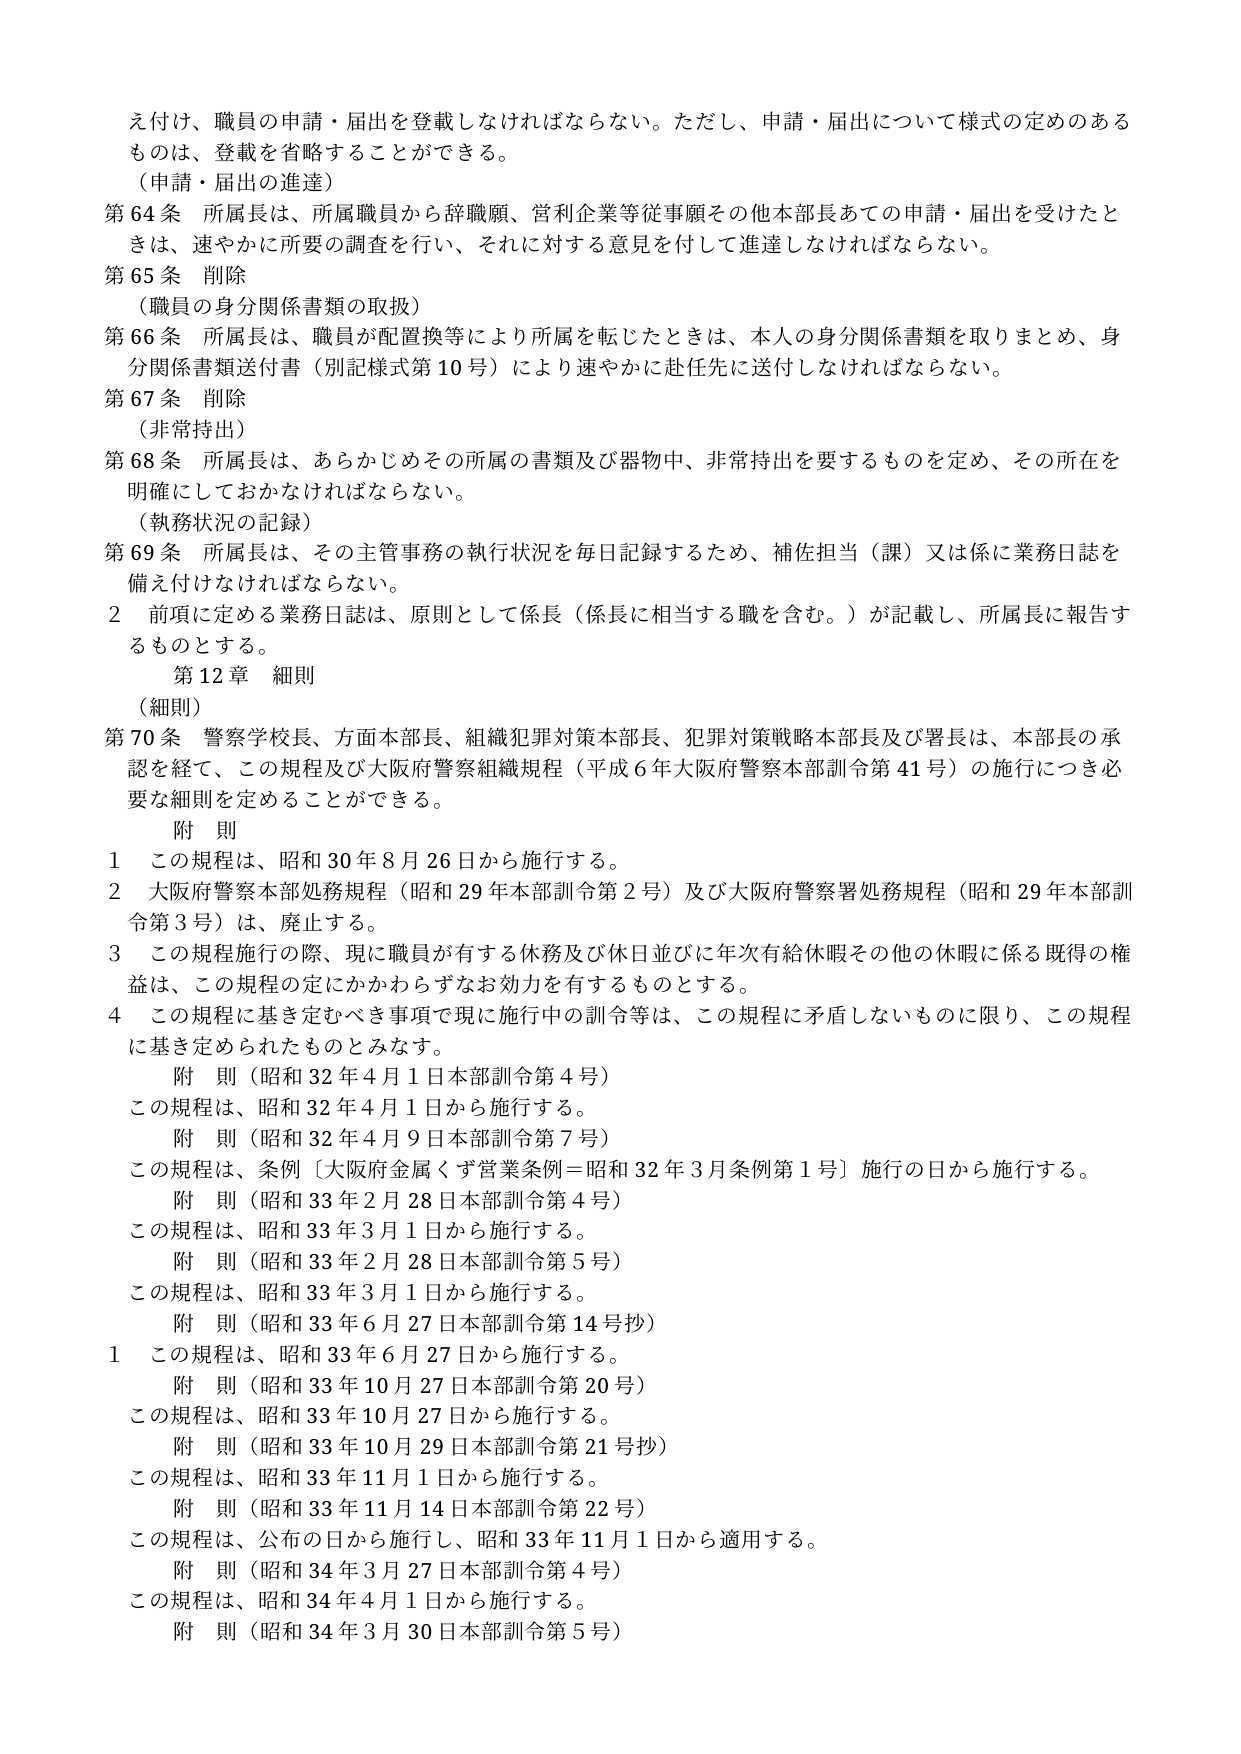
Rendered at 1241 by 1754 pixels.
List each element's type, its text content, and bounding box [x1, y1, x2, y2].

text 附 則（昭和33年11月14日本部訓令第22号） [173, 1492, 1136, 1522]
text 附 則（昭和32年４月１日本部訓令第４号） [173, 1060, 1136, 1091]
text 第68条 所属長は、あらかじめその所属の書類及び器物中、非常持出を要するものを定め、その所在を明確にしておかなければならない。 [104, 443, 1136, 505]
text １ この規程は、昭和30年８月26日から施行する。 [104, 844, 1136, 875]
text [104, 1584, 1136, 1615]
text 第64条 所属長は、所属職員から辞職願、営利企業等従事願その他本部長あての申請・届出を受けたときは、速やかに所要の調査を行い、それに対する意見を付して進達しなければならない。 [104, 197, 1136, 258]
text 第12章 細則 [173, 659, 1136, 690]
text 附 則（昭和32年４月９日本部訓令第７号） [173, 1122, 1136, 1152]
text １ この規程は、昭和33年６月27日から施行する。 [104, 1337, 1136, 1368]
text ２ 大阪府警察本部処務規程（昭和29年本部訓令第２号）及び大阪府警察署処務規程（昭和29年本部訓令第３号）は、廃止する。 [104, 875, 1136, 937]
text この規程は、昭和33年10月27日から施行する。 [104, 1399, 1136, 1430]
text この規程は、昭和32年４月１日から施行する。 [104, 1091, 1136, 1122]
text （職員の身分関係書類の取扱） [127, 289, 1136, 320]
text 附 則（昭和33年２月28日本部訓令第５号） [173, 1245, 1136, 1276]
text この規程は、条例〔大阪府金属くず営業条例＝昭和32年３月条例第１号〕施行の日から施行する。 [104, 1152, 1136, 1183]
text （細則） [127, 690, 1136, 721]
text 第70条 警察学校長、方面本部長、組織犯罪対策本部長、犯罪対策戦略本部長及び署長は、本部長の承認を経て、この規程及び大阪府警察組織規程（平成６年大阪府警察本部訓令第41号）の施行につき必要な細則を定めることができる。 [104, 721, 1136, 813]
text 附 則（昭和33年６月27日本部訓令第14号抄） [173, 1307, 1136, 1337]
text この規程は、昭和33年３月１日から施行する。 [104, 1276, 1136, 1307]
text 第67条 削除 [104, 382, 1136, 412]
text 第69条 所属長は、その主管事務の執行状況を毎日記録するため、補佐担当（課）又は係に業務日誌を備え付けなければならない。 [104, 536, 1136, 597]
text 附 則（昭和33年10月29日本部訓令第21号抄） [173, 1430, 1136, 1461]
text ２ 前項に定める業務日誌は、原則として係長（係長に相当する職を含む。）が記載し、所属長に報告するものとする。 [104, 597, 1136, 659]
text この規程は、昭和33年11月１日から施行する。 [104, 1461, 1136, 1492]
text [104, 104, 1136, 166]
text （非常持出） [127, 412, 1136, 443]
text （執務状況の記録） [127, 505, 1136, 536]
text 附 則（昭和33年10月27日本部訓令第20号） [173, 1368, 1136, 1399]
text 附 則（昭和34年３月30日本部訓令第５号） [173, 1615, 1136, 1646]
text 附 則 [173, 813, 1136, 844]
text ３ この規程施行の際、現に職員が有する休務及び休日並びに年次有給休暇その他の休暇に係る既得の権益は、この規程の定にかかわらずなお効力を有するものとする。 [104, 937, 1136, 998]
text 第66条 所属長は、職員が配置換等により所属を転じたときは、本人の身分関係書類を取りまとめ、身分関係書類送付書（別記様式第10号）により速やかに赴任先に送付しなければならない。 [104, 320, 1136, 382]
text 附 則（昭和34年３月27日本部訓令第４号） [173, 1553, 1136, 1584]
text この規程は、公布の日から施行し、昭和33年11月１日から適用する。 [104, 1522, 1136, 1553]
text ４ この規程に基き定むべき事項で現に施行中の訓令等は、この規程に矛盾しないものに限り、この規程に基き定められたものとみなす。 [104, 998, 1136, 1060]
text 第65条 削除 [104, 258, 1136, 289]
text （申請・届出の進達） [127, 166, 1136, 197]
text 附 則（昭和33年２月28日本部訓令第４号） [173, 1183, 1136, 1214]
text この規程は、昭和33年３月１日から施行する。 [104, 1214, 1136, 1245]
